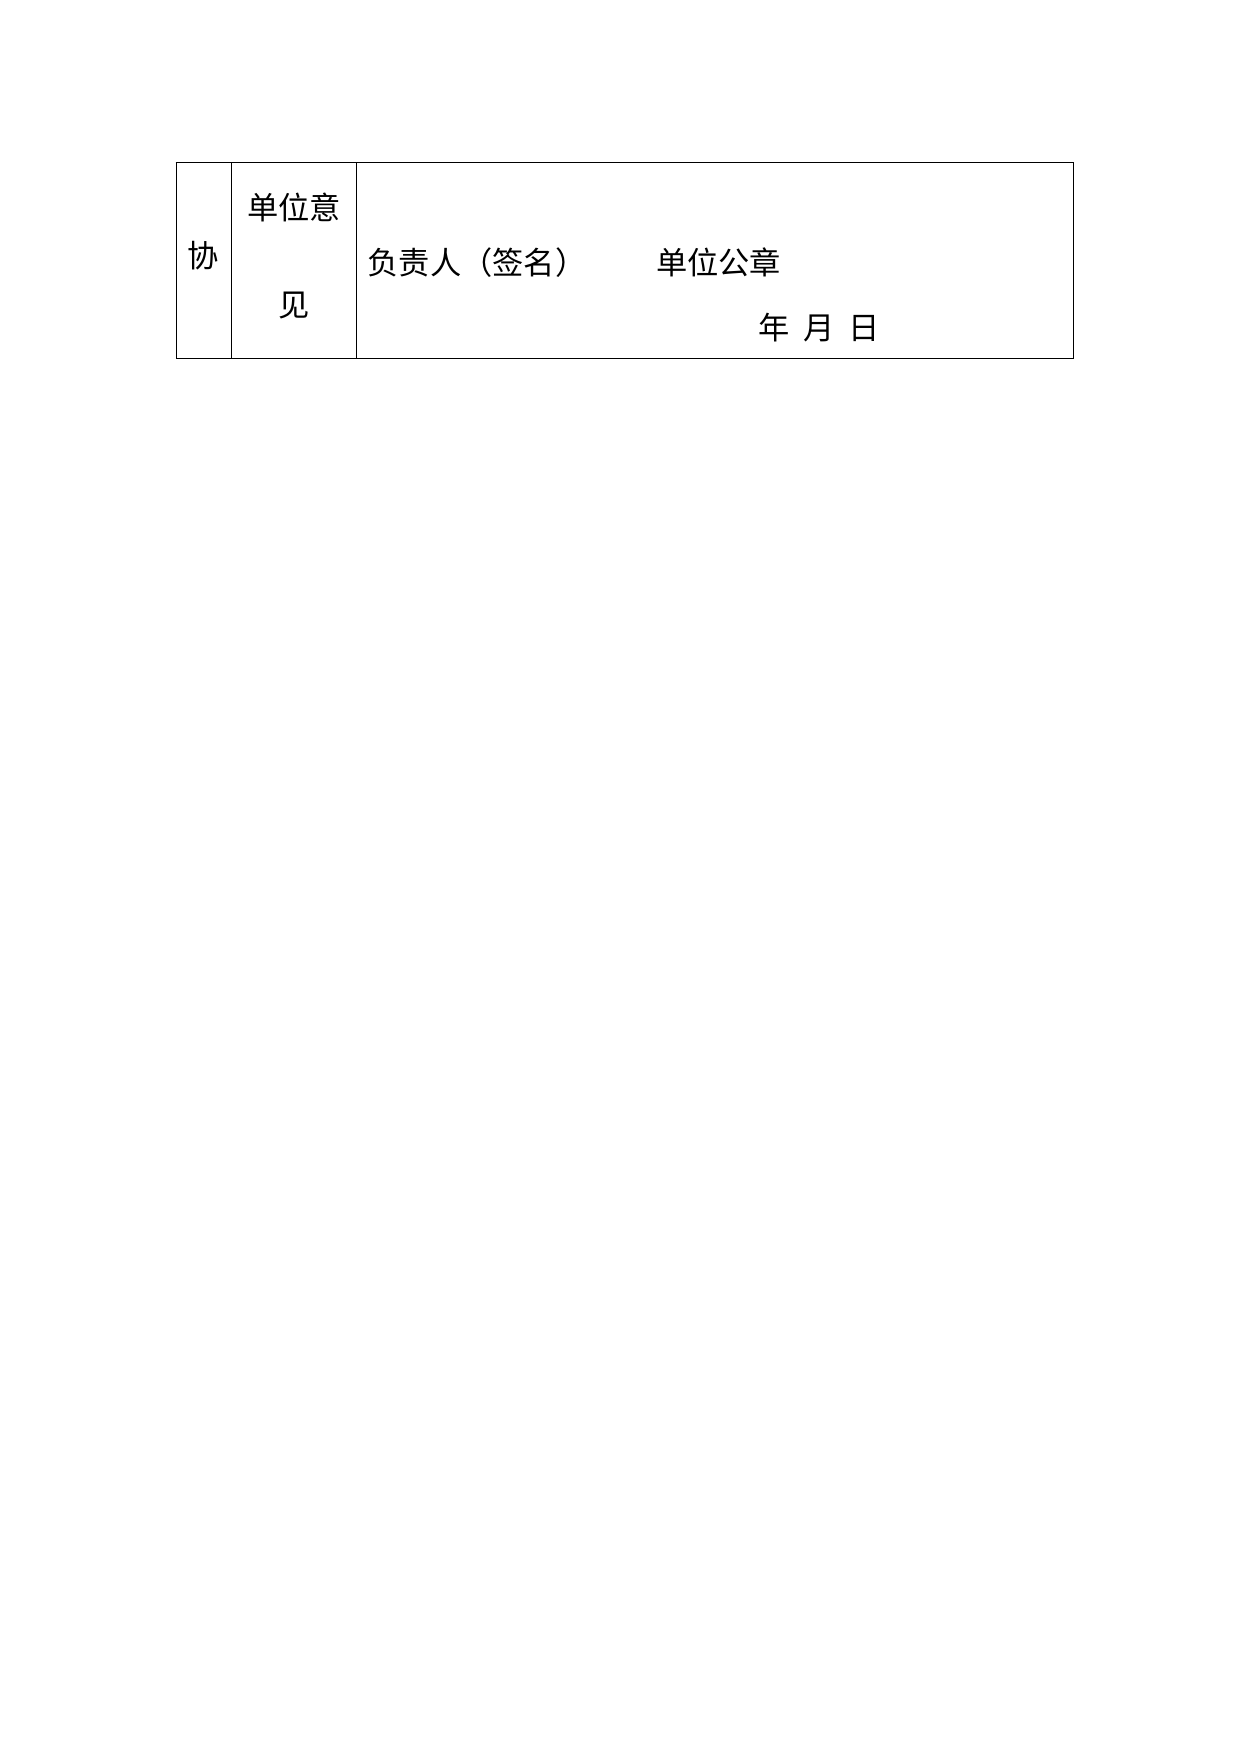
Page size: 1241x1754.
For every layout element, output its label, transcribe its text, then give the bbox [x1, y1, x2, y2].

table_cell 负责人（签名） 单位公章 年 月 日 [357, 163, 1073, 358]
table_cell 单位意见 [232, 163, 356, 358]
table_cell 州 科 协 [177, 163, 231, 358]
